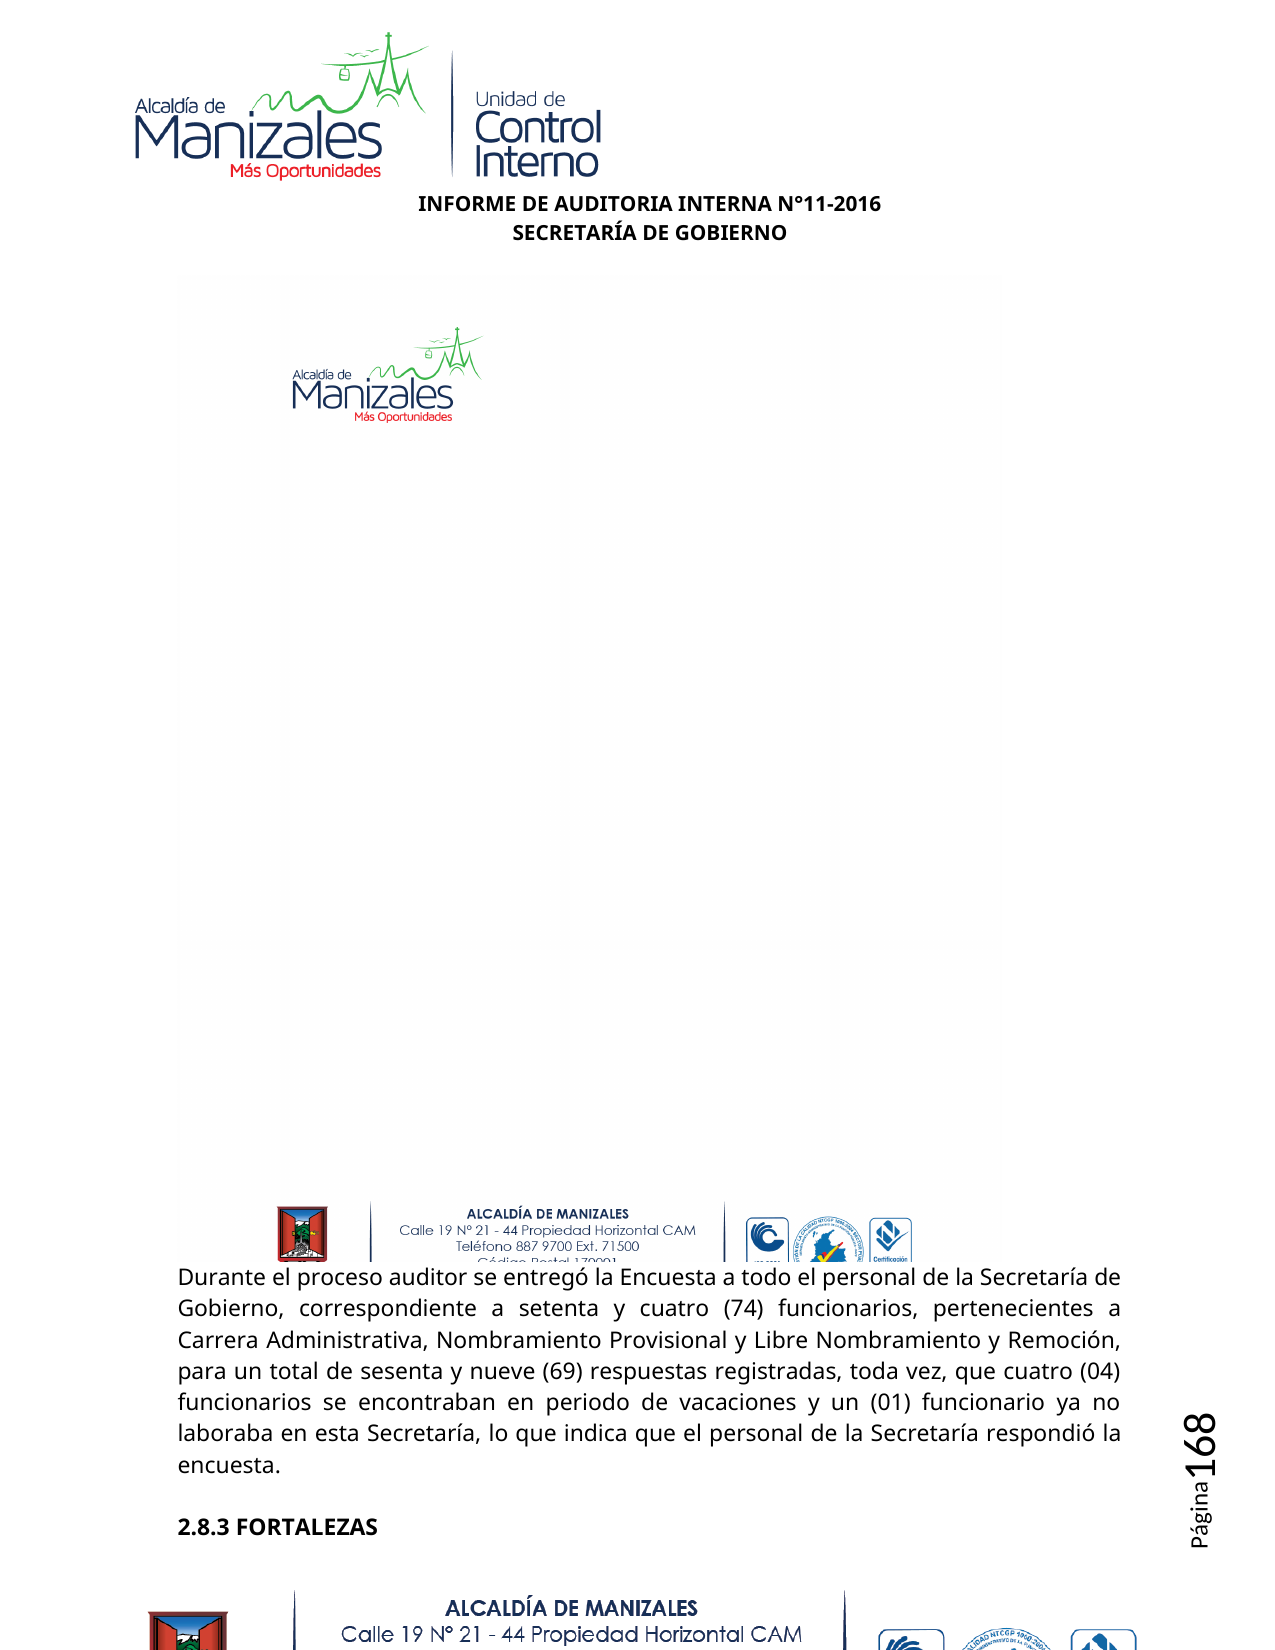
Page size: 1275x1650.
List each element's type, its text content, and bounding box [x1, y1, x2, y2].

picture [0, 0, 1227, 1293]
text 2.8.3 FORTALEZAS [177, 1511, 1122, 1542]
text Durante el proceso auditor se entregó la Encuesta a todo el personal de la Secretaría de Gobierno, correspondiente a setenta y cuatro (74) funcionarios, pertenecientes a Carrera Administrativa, Nombramiento Provisional y Libre Nombramiento y Remoción, para un total de sesenta y nueve (69) respuestas registradas, toda vez, que cuatro (04) funcionarios se encontraban en periodo de vacaciones y un (01) funcionario ya no laboraba en esta Secretaría, lo que indica que el personal de la Secretaría respondió la encuesta. [177, 1261, 1122, 1480]
picture [0, 1579, 1275, 1650]
